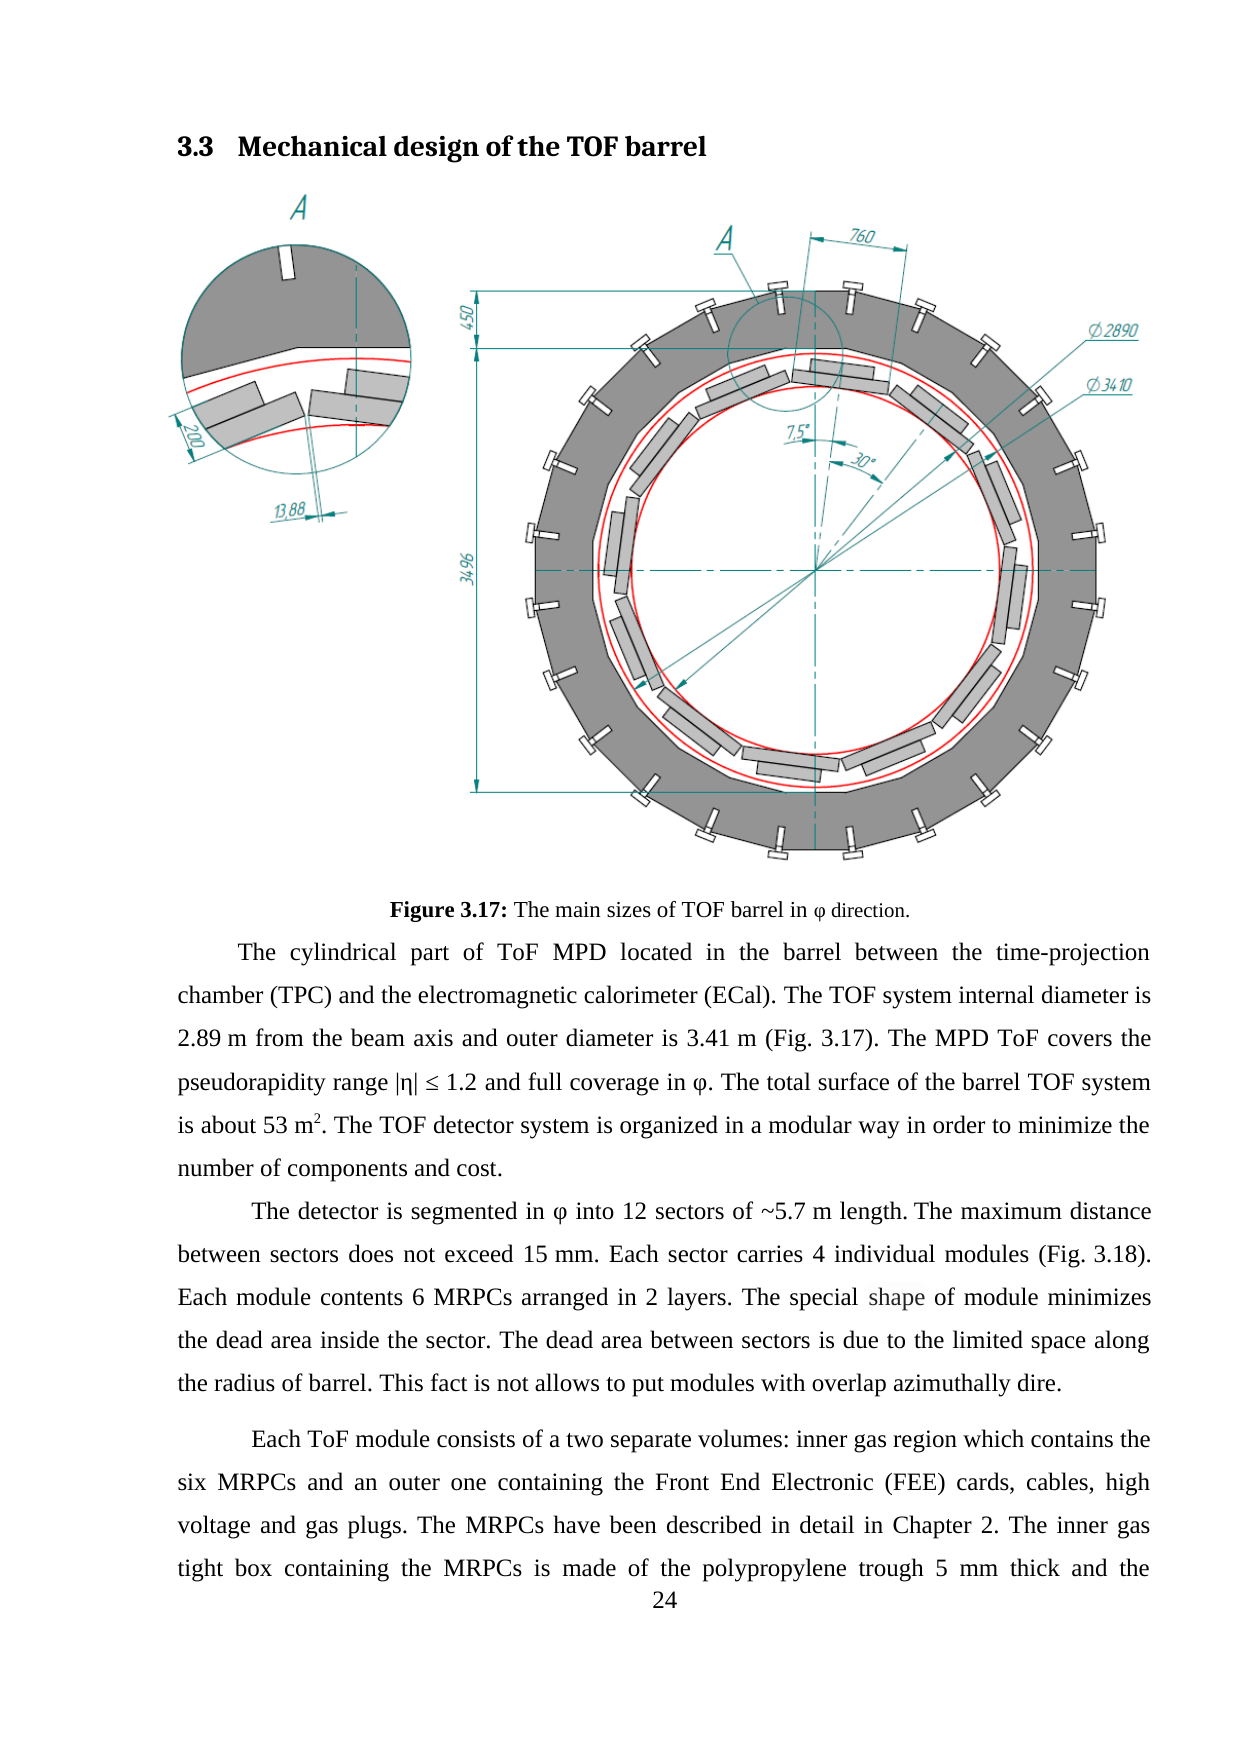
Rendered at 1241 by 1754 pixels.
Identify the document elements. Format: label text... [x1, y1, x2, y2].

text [177, 1424, 1152, 1582]
subtitle Mechanical design of the TOF barrel [177, 131, 1152, 164]
table_cell Figure 3.17: The main sizes of TOF barrel in φ direction. [118, 884, 1181, 937]
text The detector is segmented in φ into 12 sectors of ~5.7 m length. The maximum distance between sectors does not exceed 15 mm. Each sector carries 4 individual modules (Fig. 3.18). Each module contents 6 MRPCs arranged in 2 layers. The special shape of module minimizes the dead area inside the sector. The dead area between sectors is due to the limited space along the radius of barrel. This fact is not allows to put modules with overlap azimuthally dire. [177, 1196, 1152, 1397]
text The cylindrical part of ToF MPD located in the barrel between the time-projection chamber (TPC) and the electromagnetic calorimeter (ECal). The TOF system internal diameter is 2.89 m from the beam axis and outer diameter is 3.41 m (Fig. 3.17). The MPD ToF covers the pseudorapidity range |η| ≤ 1.2 and full coverage in φ. The total surface of the barrel TOF system is about 53 m2. The TOF detector system is organized in a modular way in order to minimize the number of components and cost. [177, 937, 1152, 1182]
table_header [118, 181, 1181, 884]
